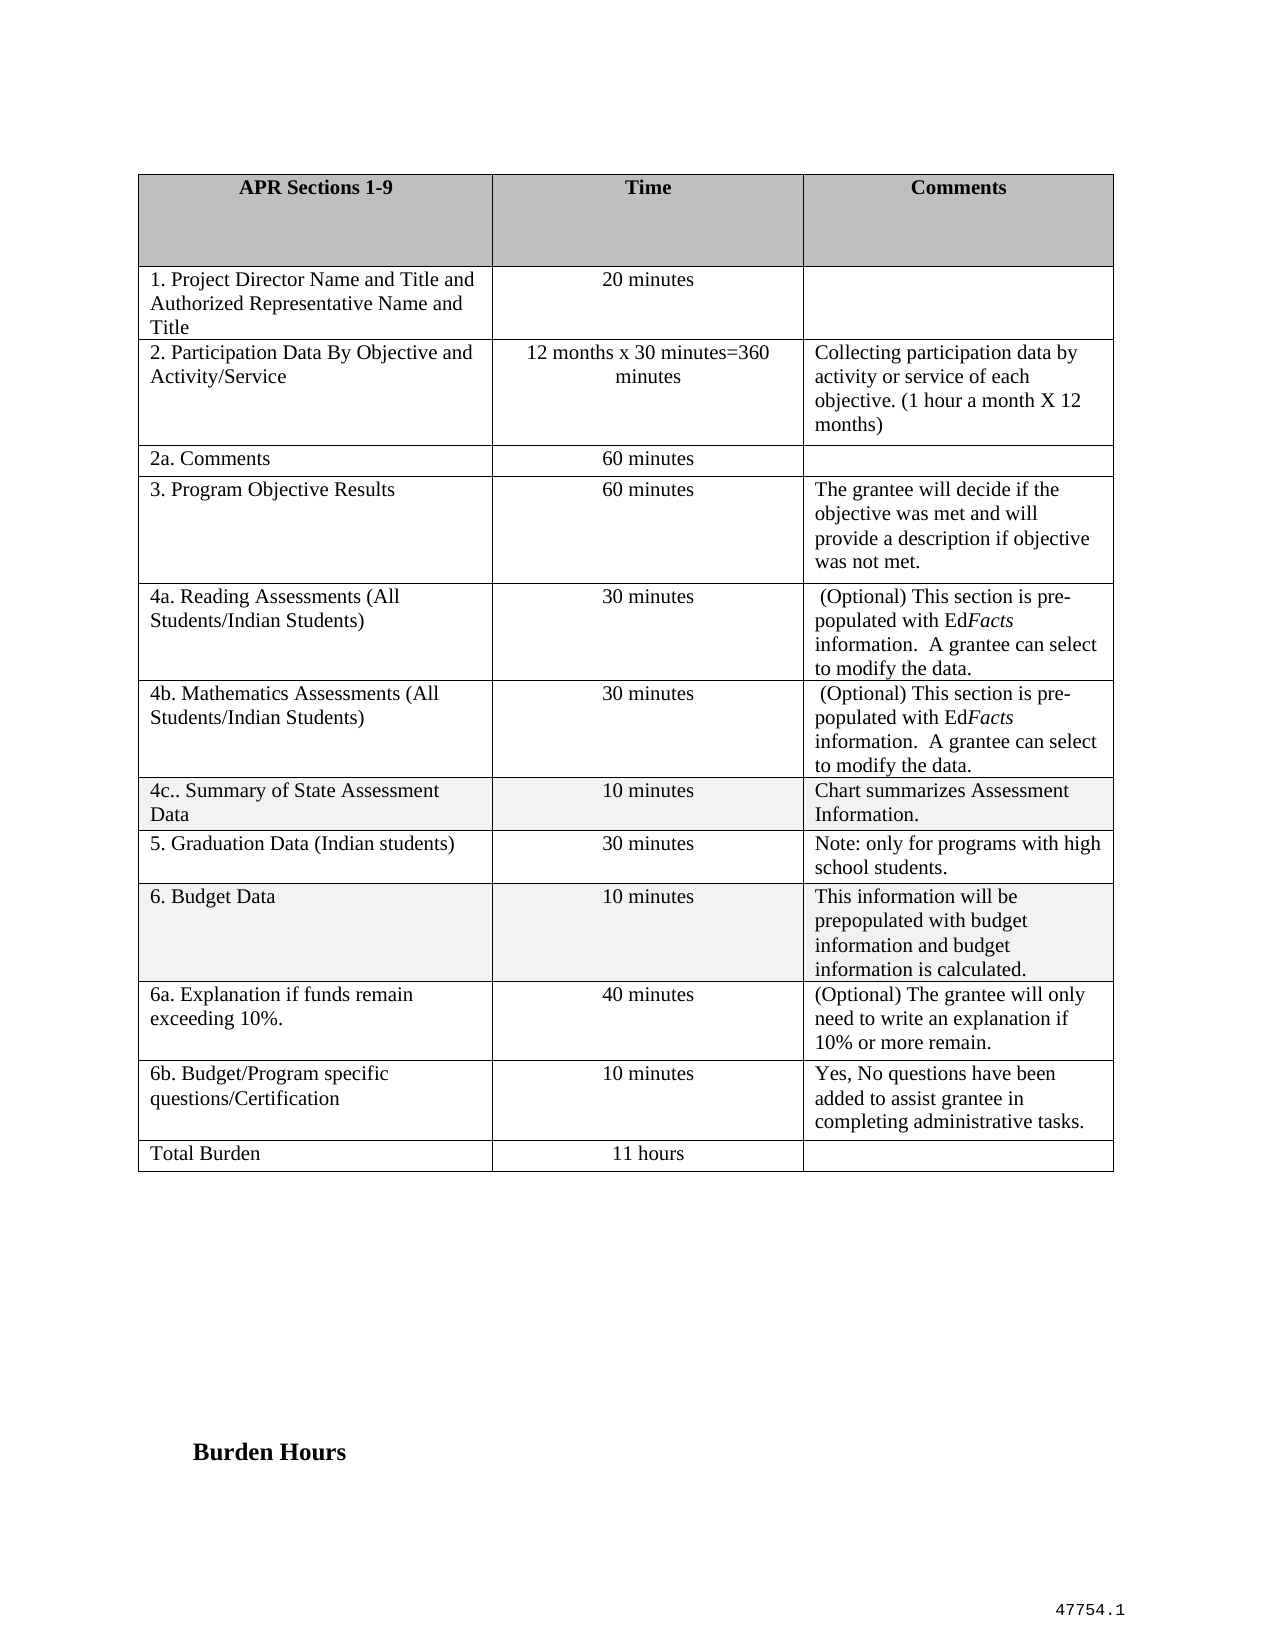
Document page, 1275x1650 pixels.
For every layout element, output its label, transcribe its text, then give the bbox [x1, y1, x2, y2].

table_cell (Optional) This section is pre-populated with EdFacts information. A grantee can select to modify the data. [804, 681, 1113, 777]
table_cell 11 hours [493, 1141, 803, 1171]
table_cell 3. Program Objective Results [139, 477, 492, 582]
table_cell 60 minutes [493, 477, 803, 582]
table_cell Collecting participation data by activity or service of each objective. (1 hour a month X 12 months) [804, 340, 1113, 445]
table_cell 10 minutes [493, 1061, 803, 1140]
table_cell 2. Participation Data By Objective and Activity/Service [139, 340, 492, 445]
table_cell The grantee will decide if the objective was met and will provide a description if objective was not met. [804, 477, 1113, 582]
table_cell 20 minutes [493, 267, 803, 339]
table_cell Chart summarizes Assessment Information. [804, 778, 1113, 830]
table_cell 10 minutes [493, 884, 803, 981]
table_cell APR Sections 1-9 [139, 175, 492, 266]
table_cell 10 minutes [493, 778, 803, 830]
table_cell 4a. Reading Assessments (All Students/Indian Students) [139, 584, 492, 680]
table_cell Comments [804, 175, 1113, 266]
table_cell [804, 446, 1113, 476]
table_cell (Optional) The grantee will only need to write an explanation if 10% or more remain. [804, 982, 1113, 1060]
table_cell 6. Budget Data [139, 884, 492, 981]
text Burden Hours [187, 1437, 1125, 1466]
table_cell 12 months x 30 minutes=360 minutes [493, 340, 803, 445]
table_cell (Optional) This section is pre-populated with EdFacts information. A grantee can select to modify the data. [804, 584, 1113, 680]
table_cell Time [493, 175, 803, 266]
table_cell 40 minutes [493, 982, 803, 1060]
table_cell 2a. Comments [139, 446, 492, 476]
table_cell This information will be prepopulated with budget information and budget information is calculated. [804, 884, 1113, 981]
table_cell 5. Graduation Data (Indian students) [139, 831, 492, 883]
table_cell 6a. Explanation if funds remain exceeding 10%. [139, 982, 492, 1060]
table_cell 30 minutes [493, 681, 803, 777]
table_cell [804, 267, 1113, 339]
table_cell 60 minutes [493, 446, 803, 476]
table_cell Total Burden [139, 1141, 492, 1171]
table_cell Yes, No questions have been added to assist grantee in completing administrative tasks. [804, 1061, 1113, 1140]
table_cell [804, 1141, 1113, 1171]
table_cell 4c.. Summary of State Assessment Data [139, 778, 492, 830]
table_cell 30 minutes [493, 584, 803, 680]
table_cell 1. Project Director Name and Title and Authorized Representative Name and Title [139, 267, 492, 339]
table_cell 30 minutes [493, 831, 803, 883]
table_cell 6b. Budget/Program specific questions/Certification [139, 1061, 492, 1140]
table_cell 4b. Mathematics Assessments (All Students/Indian Students) [139, 681, 492, 777]
table_cell Note: only for programs with high school students. [804, 831, 1113, 883]
